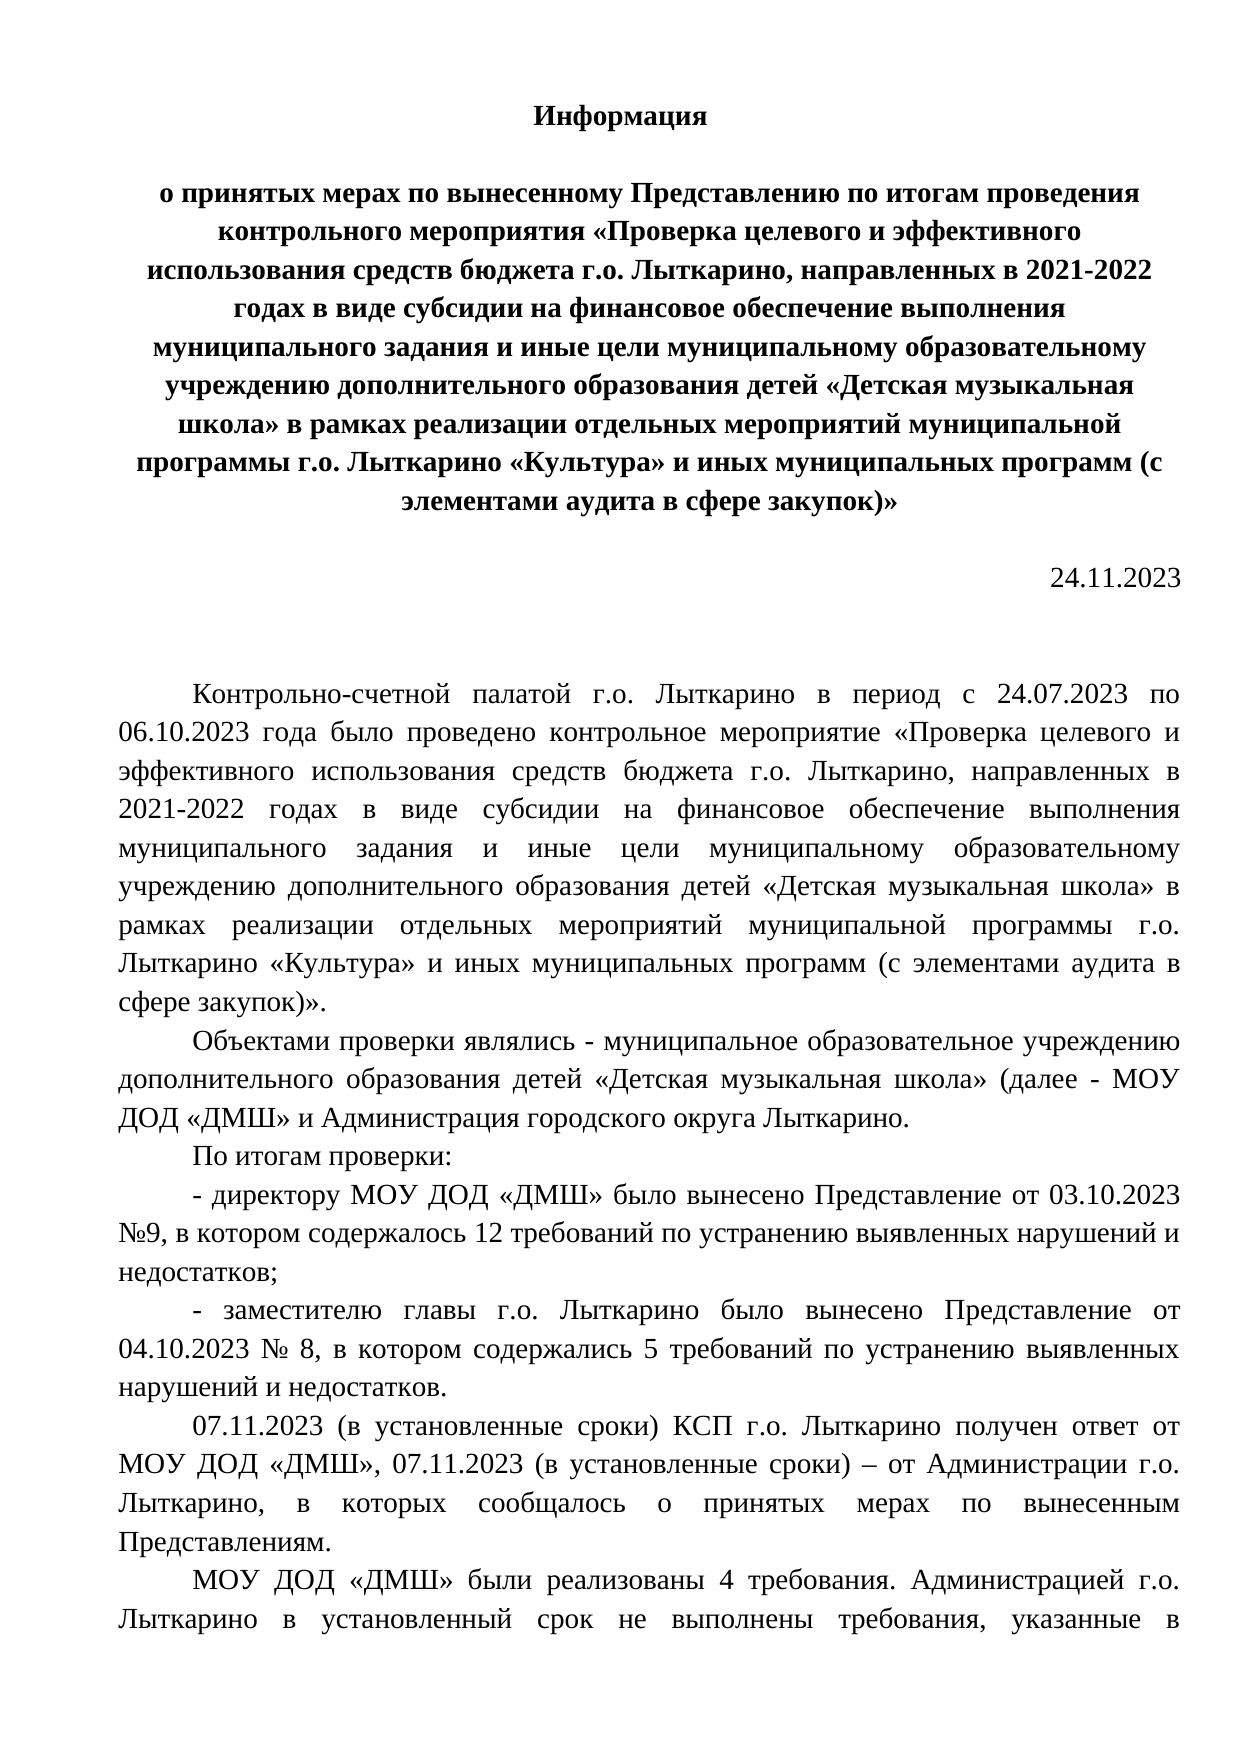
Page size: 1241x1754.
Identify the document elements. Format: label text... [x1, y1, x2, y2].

text - директору МОУ ДОД «ДМШ» было вынесено Представление от 03.10.2023 №9, в котором содержалось 12 требований по устранению выявленных нарушений и недостатков; [118, 1177, 1181, 1287]
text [118, 1562, 1181, 1634]
text 24.11.2023 [59, 560, 1181, 594]
text По итогам проверки: [118, 1138, 1181, 1172]
text Контрольно-счетной палатой г.о. Лыткарино в период с 24.07.2023 по 06.10.2023 года было проведено контрольное мероприятие «Проверка целевого и эффективного использования средств бюджета г.о. Лыткарино, направленных в 2021-2022 годах в виде субсидии на финансовое обеспечение выполнения муниципального задания и иные цели муниципальному образовательному учреждению дополнительного образования детей «Детская музыкальная школа» в рамках реализации отдельных мероприятий муниципальной программы г.о. Лыткарино «Культура» и иных муниципальных программ (с элементами аудита в сфере закупок)». [118, 676, 1181, 1018]
text Объектами проверки являлись - муниципальное образовательное учреждению дополнительного образования детей «Детская музыкальная школа» (далее - МОУ ДОД «ДМШ» и Администрация городского округа Лыткарино. [118, 1023, 1181, 1133]
text о принятых мерах по вынесенному Представлению по итогам проведения контрольного мероприятия «Проверка целевого и эффективного использования средств бюджета г.о. Лыткарино, направленных в 2021-2022 годах в виде субсидии на финансовое обеспечение выполнения муниципального задания и иные цели муниципальному образовательному учреждению дополнительного образования детей «Детская музыкальная школа» в рамках реализации отдельных мероприятий муниципальной программы г.о. Лыткарино «Культура» и иных муниципальных программ (с элементами аудита в сфере закупок)» [118, 175, 1181, 517]
text Информация [59, 98, 1181, 131]
text 07.11.2023 (в установленные сроки) КСП г.о. Лыткарино получен ответ от МОУ ДОД «ДМШ», 07.11.2023 (в установленные сроки) – от Администрации г.о. Лыткарино, в которых сообщалось о принятых мерах по вынесенным Представлениям. [118, 1408, 1181, 1557]
text - заместителю главы г.о. Лыткарино было вынесено Представление от 04.10.2023 № 8, в котором содержались 5 требований по устранению выявленных нарушений и недостатков. [118, 1292, 1181, 1403]
